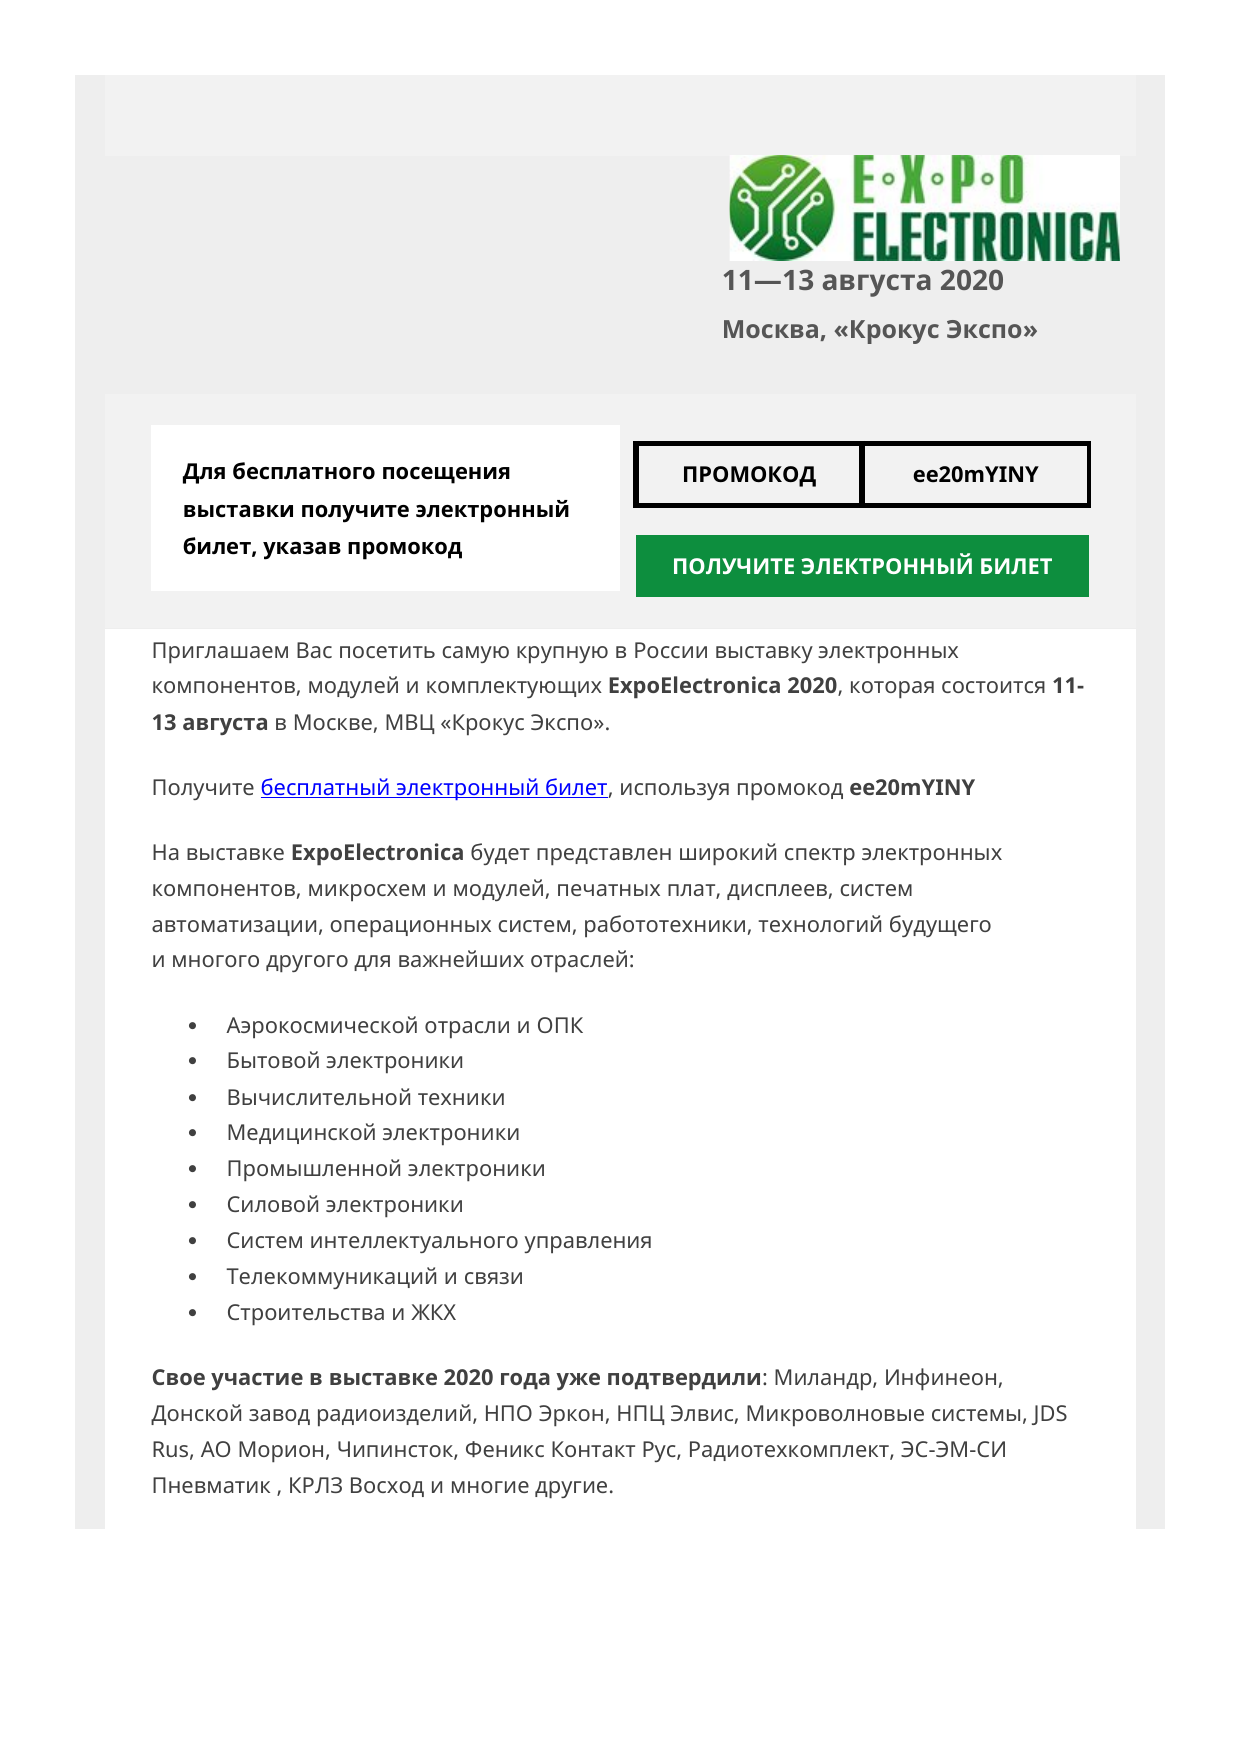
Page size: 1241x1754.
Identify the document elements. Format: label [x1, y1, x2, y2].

picture [729, 155, 1120, 261]
table_header [75, 75, 1165, 1529]
